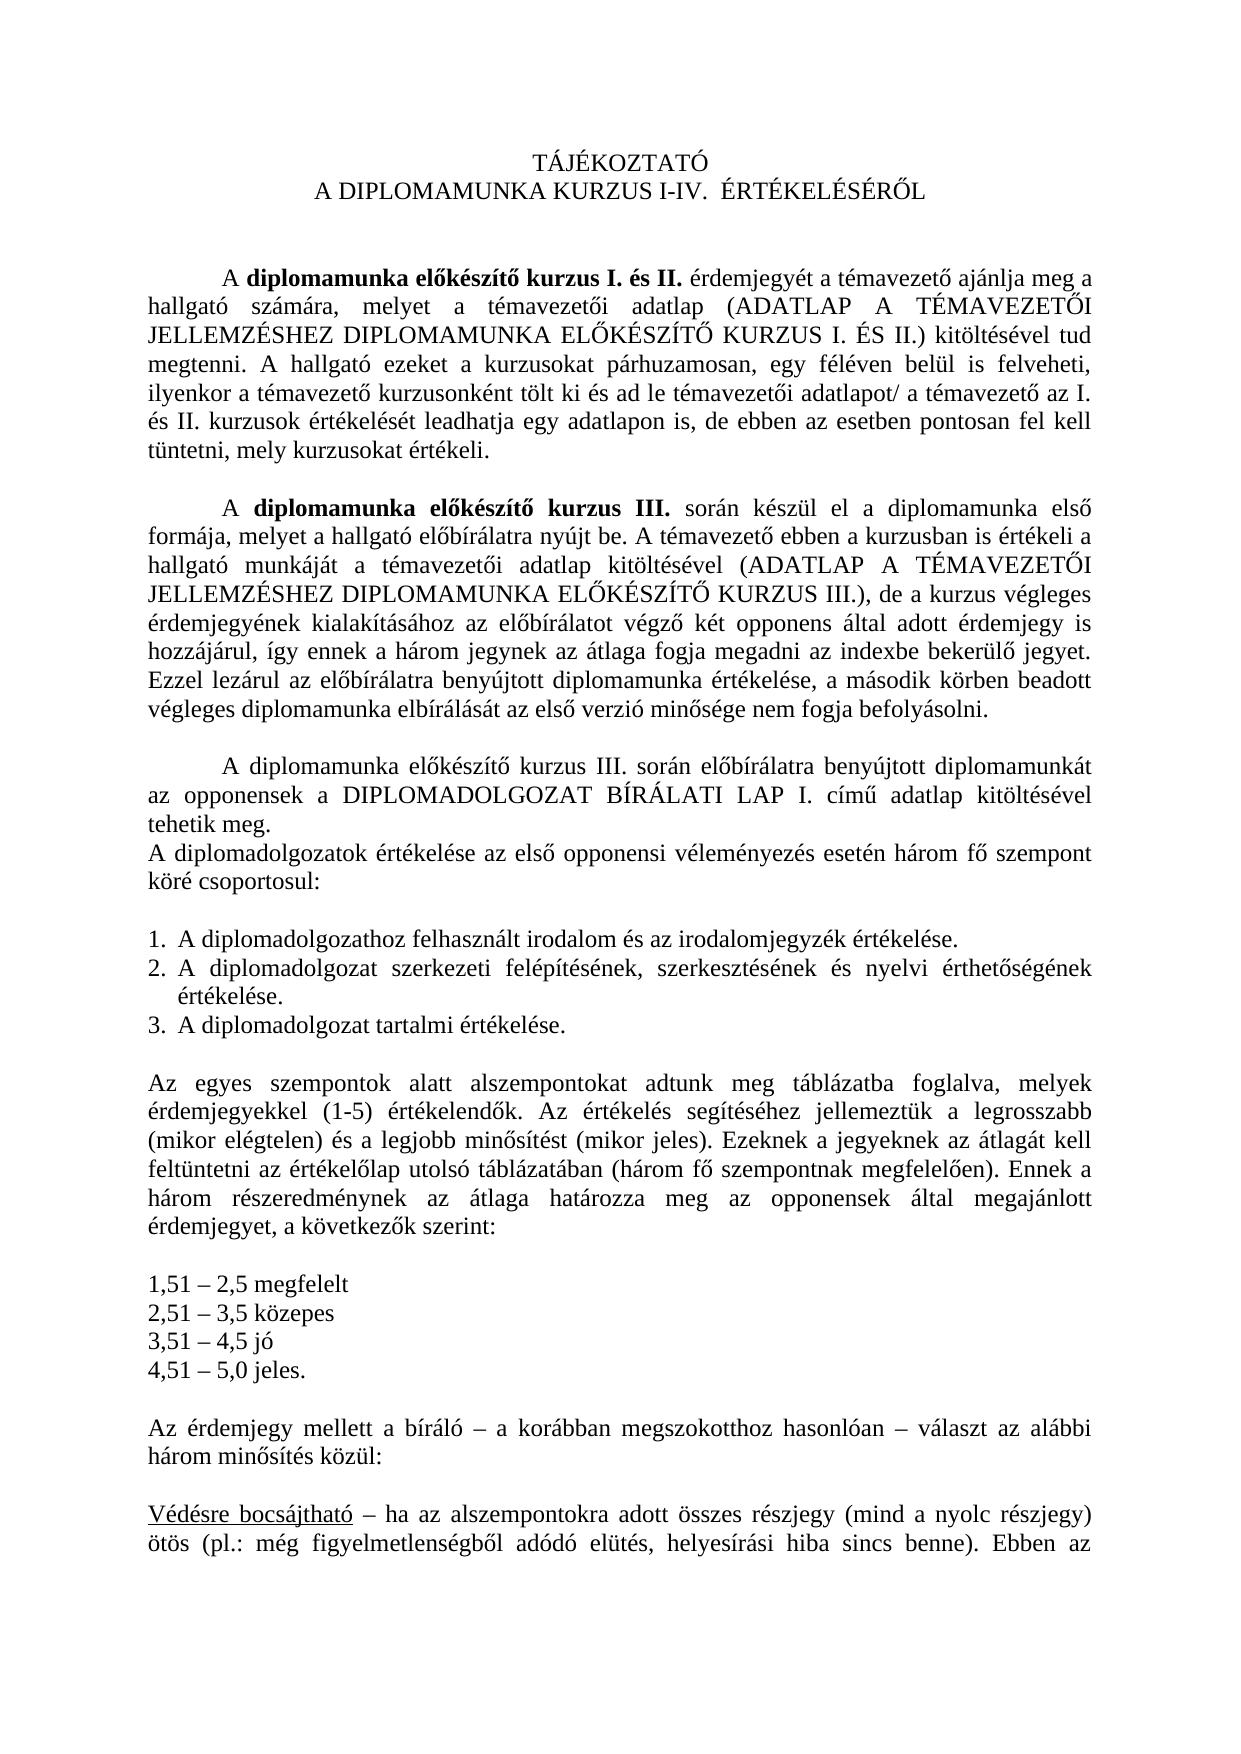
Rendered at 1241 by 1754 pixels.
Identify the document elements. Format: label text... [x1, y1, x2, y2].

text A diplomamunka előkészítő kurzus I. és II. érdemjegyét a témavezető ajánlja meg a hallgató számára, melyet a témavezetői adatlap (ADATLAP A TÉMAVEZETŐI JELLEMZÉSHEZ DIPLOMAMUNKA ELŐKÉSZÍTŐ KURZUS I. ÉS II.) kitöltésével tud megtenni. A hallgató ezeket a kurzusokat párhuzamosan, egy féléven belül is felveheti, ilyenkor a témavezető kurzusonként tölt ki és ad le témavezetői adatlapot/ a témavezető az I. és II. kurzusok értékelését leadhatja egy adatlapon is, de ebben az esetben pontosan fel kell tüntetni, mely kurzusokat értékeli. [148, 263, 1093, 464]
text 2,51 – 3,5 közepes [148, 1298, 1093, 1326]
text A diplomamunka előkészítő kurzus III. során készül el a diplomamunka első formája, melyet a hallgató előbírálatra nyújt be. A témavezető ebben a kurzusban is értékeli a hallgató munkáját a témavezetői adatlap kitöltésével (ADATLAP A TÉMAVEZETŐI JELLEMZÉSHEZ DIPLOMAMUNKA ELŐKÉSZÍTŐ KURZUS III.), de a kurzus végleges érdemjegyének kialakításához az előbírálatot végző két opponens által adott érdemjegy is hozzájárul, így ennek a három jegynek az átlaga fogja megadni az indexbe bekerülő jegyet. Ezzel lezárul az előbírálatra benyújtott diplomamunka értékelése, a második körben beadott végleges diplomamunka elbírálását az első verzió minősége nem fogja befolyásolni. [148, 493, 1093, 723]
text Az érdemjegy mellett a bíráló – a korábban megszokotthoz hasonlóan – választ az alábbi három minősítés közül: [148, 1413, 1093, 1470]
text A diplomamunka előkészítő kurzus III. során előbírálatra benyújtott diplomamunkát az opponensek a DIPLOMADOLGOZAT BÍRÁLATI LAP I. című adatlap kitöltésével tehetik meg. [148, 751, 1093, 838]
text A DIPLOMAMUNKA KURZUS I-IV. ÉRTÉKELÉSÉRŐL [148, 176, 1093, 205]
list A diplomadolgozathoz felhasznált irodalom és az irodalomjegyzék értékelése. [148, 924, 1093, 953]
text 3,51 – 4,5 jó [148, 1326, 1093, 1355]
text A diplomadolgozatok értékelése az első opponensi véleményezés esetén három fő szempont köré csoportosul: [148, 838, 1093, 895]
text 1,51 – 2,5 megfelelt [148, 1269, 1093, 1298]
text Az egyes szempontok alatt alszempontokat adtunk meg táblázatba foglalva, melyek érdemjegyekkel (1-5) értékelendők. Az értékelés segítéséhez jellemeztük a legrosszabb (mikor elégtelen) és a legjobb minősítést (mikor jeles). Ezeknek a jegyeknek az átlagát kell feltüntetni az értékelőlap utolsó táblázatában (három fő szempontnak megfelelően). Ennek a három részeredménynek az átlaga határozza meg az opponensek által megajánlott érdemjegyet, a következők szerint: [148, 1068, 1093, 1240]
text 4,51 – 5,0 jeles. [148, 1355, 1093, 1384]
list A diplomadolgozat szerkezeti felépítésének, szerkesztésének és nyelvi érthetőségének értékelése. [148, 953, 1093, 1010]
text TÁJÉKOZTATÓ [148, 148, 1093, 176]
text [148, 1499, 1093, 1556]
list A diplomadolgozat tartalmi értékelése. [148, 1010, 1093, 1039]
